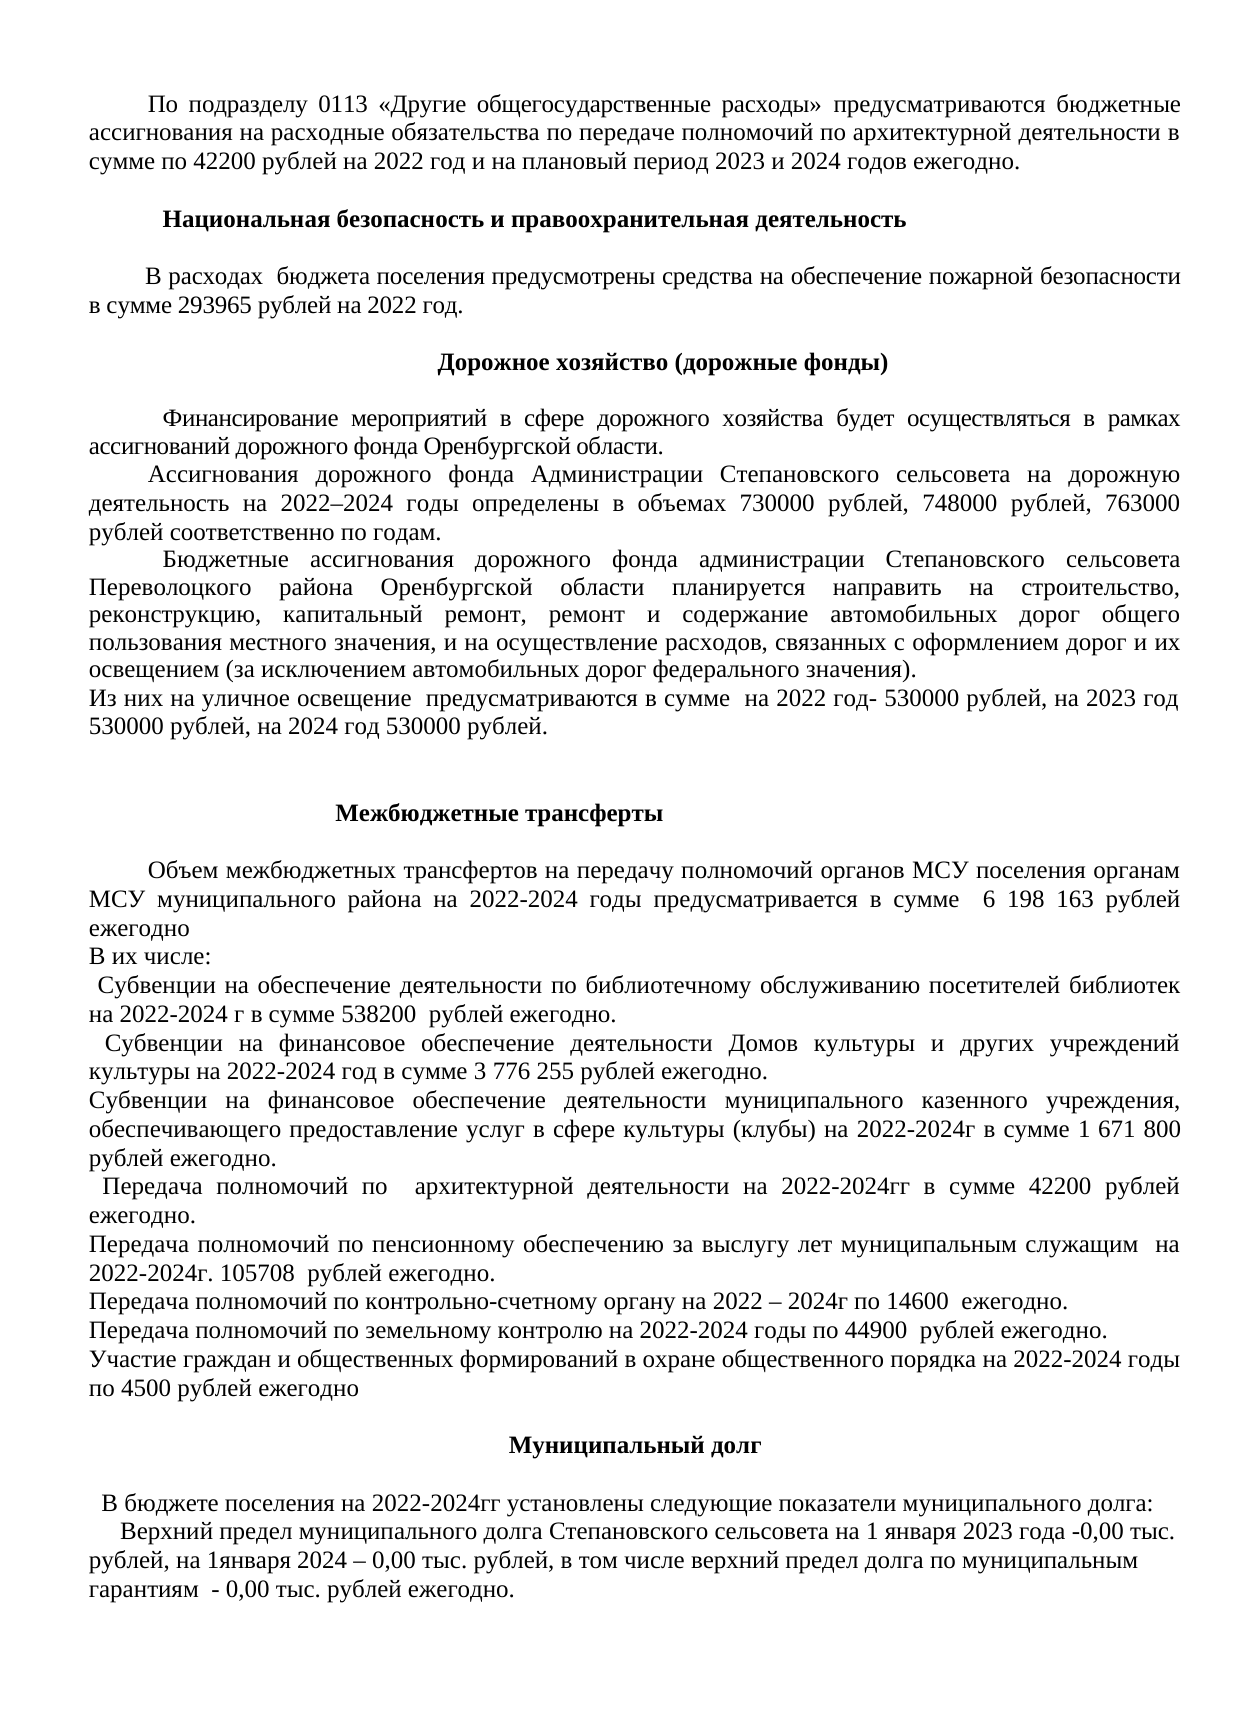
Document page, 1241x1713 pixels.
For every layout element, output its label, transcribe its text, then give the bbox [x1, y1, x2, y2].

text Дорожное хозяйство (дорожные фонды) [89, 347, 1181, 376]
text Передача полномочий по архитектурной деятельности на 2022-2024гг в сумме 42200 рублей ежегодно. [89, 1171, 1181, 1229]
text Бюджетные ассигнования дорожного фонда администрации Степановского сельсовета Переволоцкого района Оренбургской области планируется направить на строительство, реконструкцию, капитальный ремонт, ремонт и содержание автомобильных дорог общего пользования местного значения, и на осуществление расходов, связанных с оформлением дорог и их освещением (за исключением автомобильных дорог федерального значения). [89, 546, 1181, 683]
text Передача полномочий по пенсионному обеспечению за выслугу лет муниципальным служащим на 2022-2024г. 105708 рублей ежегодно. [89, 1229, 1181, 1286]
text Верхний предел муниципального долга Степановского сельсовета на 1 января 2023 года -0,00 тыс. рублей, на 1января 2024 – 0,00 тыс. рублей, в том числе верхний предел долга по муниципальным гарантиям - 0,00 тыс. рублей ежегодно. [89, 1516, 1181, 1603]
text В бюджете поселения на 2022-2024гг установлены следующие показатели муниципального долга: [89, 1488, 1181, 1516]
text Из них на уличное освещение предусматриваются в сумме на 2022 год- 530000 рублей, на 2023 год 530000 рублей, на 2024 год 530000 рублей. [89, 683, 1181, 740]
text Национальная безопасность и правоохранительная деятельность [89, 204, 1181, 232]
text В их числе: [89, 941, 1181, 970]
text Муниципальный долг [89, 1430, 1181, 1459]
text В расходах бюджета поселения предусмотрены средства на обеспечение пожарной безопасности в сумме 293965 рублей на 2022 год. [89, 261, 1181, 319]
text Субвенции на финансовое обеспечение деятельности Домов культуры и других учреждений культуры на 2022-2024 год в сумме 3 776 255 рублей ежегодно. [89, 1028, 1181, 1085]
text Объем межбюджетных трансфертов на передачу полномочий органов МСУ поселения органам МСУ муниципального района на 2022-2024 годы предусматривается в сумме 6 198 163 рублей ежегодно [89, 855, 1181, 941]
text Участие граждан и общественных формирований в охране общественного порядка на 2022-2024 годы по 4500 рублей ежегодно [89, 1344, 1181, 1401]
text Ассигнования дорожного фонда Администрации Степановского сельсовета на дорожную деятельность на 2022–2024 годы определены в объемах 730000 рублей, 748000 рублей, 763000 рублей соответственно по годам. [89, 459, 1181, 546]
text Финансирование мероприятий в сфере дорожного хозяйства будет осуществляться в рамках ассигнований дорожного фонда Оренбургской области. [89, 405, 1181, 459]
text Межбюджетные трансферты [89, 798, 1181, 826]
text Передача полномочий по земельному контролю на 2022-2024 годы по 44900 рублей ежегодно. [89, 1315, 1181, 1344]
text Субвенции на финансовое обеспечение деятельности муниципального казенного учреждения, обеспечивающего предоставление услуг в сфере культуры (клубы) на 2022-2024г в сумме 1 671 800 рублей ежегодно. [89, 1085, 1181, 1171]
text Субвенции на обеспечение деятельности по библиотечному обслуживанию посетителей библиотек на 2022-2024 г в сумме 538200 рублей ежегодно. [89, 970, 1181, 1028]
text Передача полномочий по контрольно-счетному органу на 2022 – 2024г по 14600 ежегодно. [89, 1286, 1181, 1315]
text По подразделу 0113 «Другие общегосударственные расходы» предусматриваются бюджетные ассигнования на расходные обязательства по передаче полномочий по архитектурной деятельности в сумме по 42200 рублей на 2022 год и на плановый период 2023 и 2024 годов ежегодно. [89, 89, 1181, 175]
